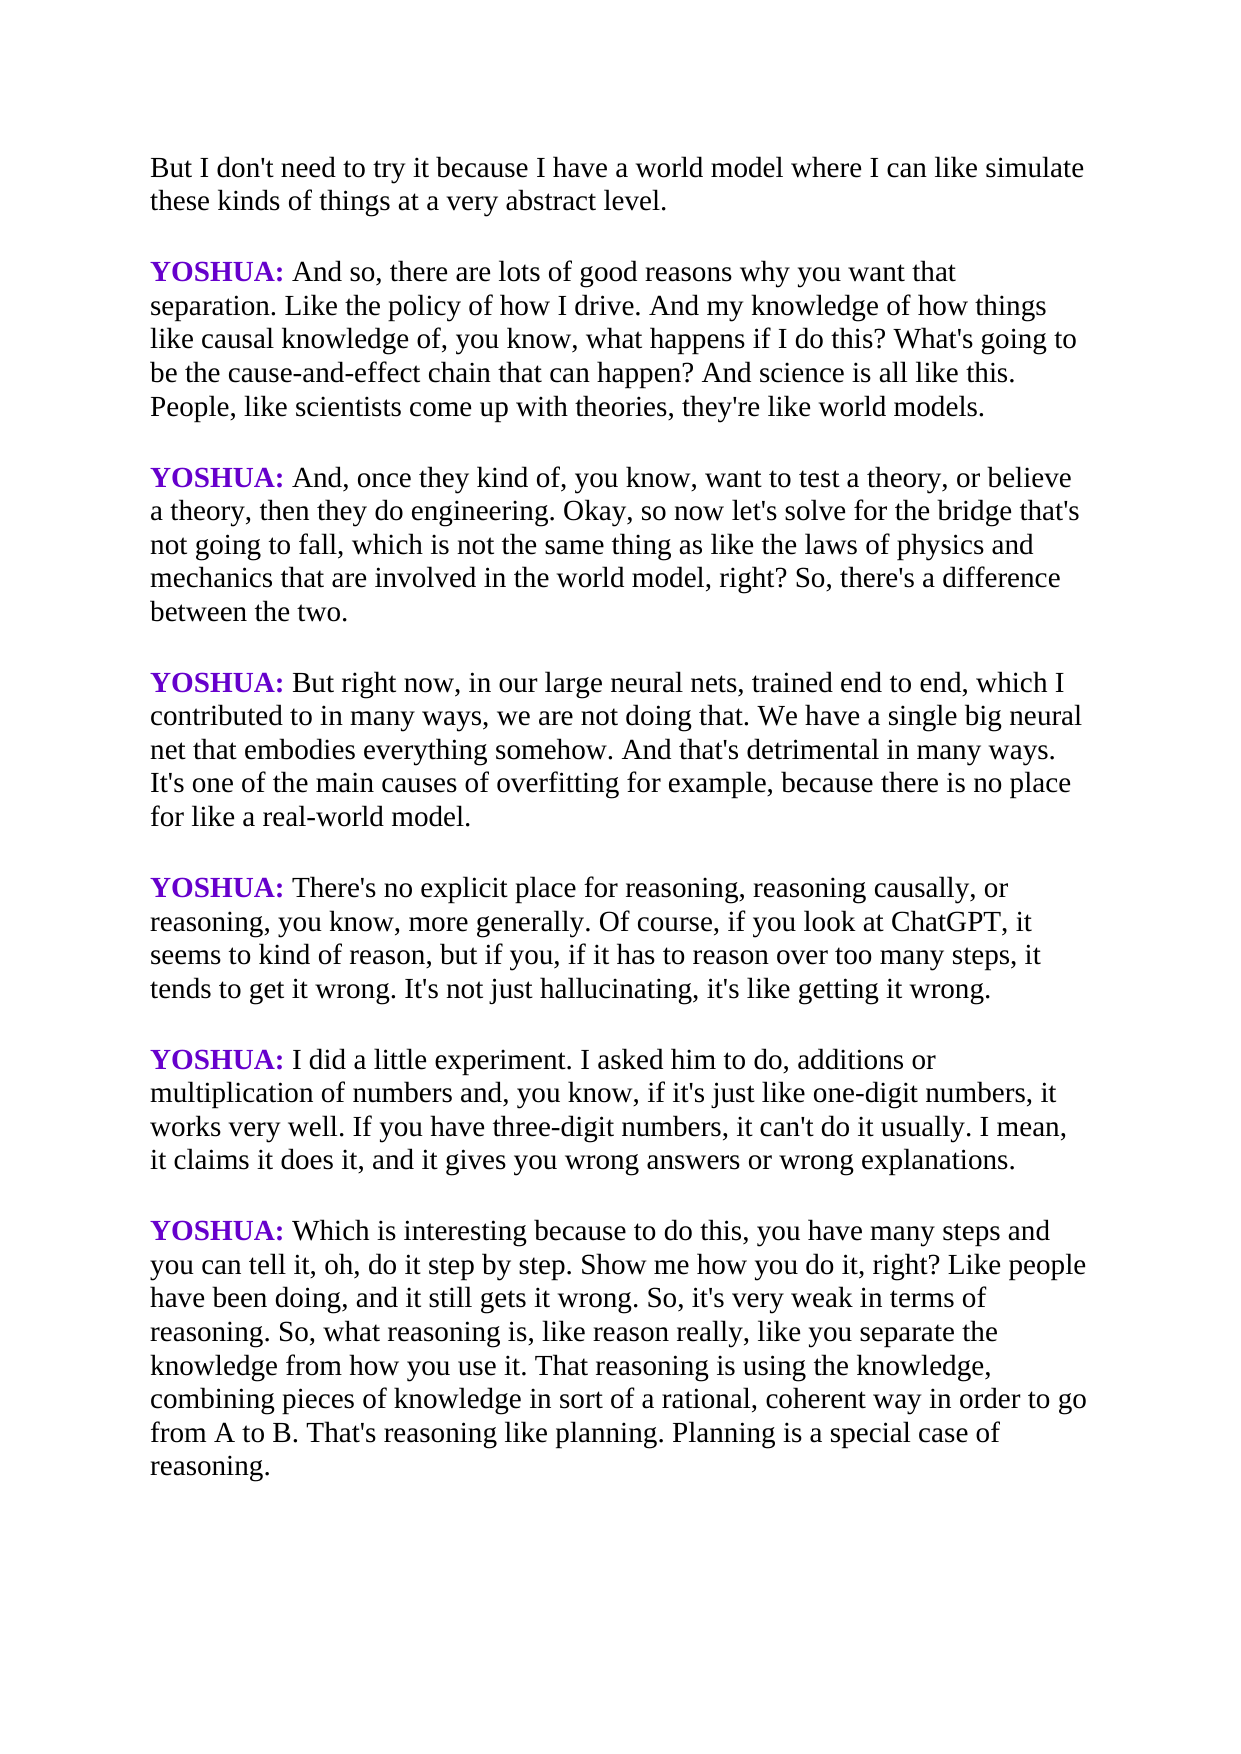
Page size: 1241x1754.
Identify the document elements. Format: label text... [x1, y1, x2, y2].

text YOSHUA: Which is interesting because to do this, you have many steps and you can tell it, oh, do it step by step. Show me how you do it, right? Like people have been doing, and it still gets it wrong. So, it's very weak in terms of reasoning. So, what reasoning is, like reason really, like you separate the knowledge from how you use it. That reasoning is using the knowledge, combining pieces of knowledge in sort of a rational, coherent way in order to go from A to B. That's reasoning like planning. Planning is a special case of reasoning. [150, 1213, 1090, 1482]
text YOSHUA: I did a little experiment. I asked him to do, additions or multiplication of numbers and, you know, if it's just like one-digit numbers, it works very well. If you have three-digit numbers, it can't do it usually. I mean, it claims it does it, and it gives you wrong answers or wrong explanations. [150, 1042, 1090, 1176]
text YOSHUA: And, once they kind of, you know, want to test a theory, or believe a theory, then they do engineering. Okay, so now let's solve for the bridge that's not going to fall, which is not the same thing as like the laws of physics and mechanics that are involved in the world model, right? So, there's a difference between the two. [150, 460, 1090, 627]
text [150, 150, 1090, 217]
text YOSHUA: And so, there are lots of good reasons why you want that separation. Like the policy of how I drive. And my knowledge of how things like causal knowledge of, you know, what happens if I do this? What's going to be the cause-and-effect chain that can happen? And science is all like this. People, like scientists come up with theories, they're like world models. [150, 254, 1090, 422]
text YOSHUA: But right now, in our large neural nets, trained end to end, which I contributed to in many ways, we are not doing that. We have a single big neural net that embodies everything somehow. And that's detrimental in many ways. It's one of the main causes of overfitting for example, because there is no place for like a real-world model. [150, 665, 1090, 833]
text YOSHUA: There's no explicit place for reasoning, reasoning causally, or reasoning, you know, more generally. Of course, if you look at ChatGPT, it seems to kind of reason, but if you, if it has to reason over too many steps, it tends to get it wrong. It's not just hallucinating, it's like getting it wrong. [150, 870, 1090, 1004]
